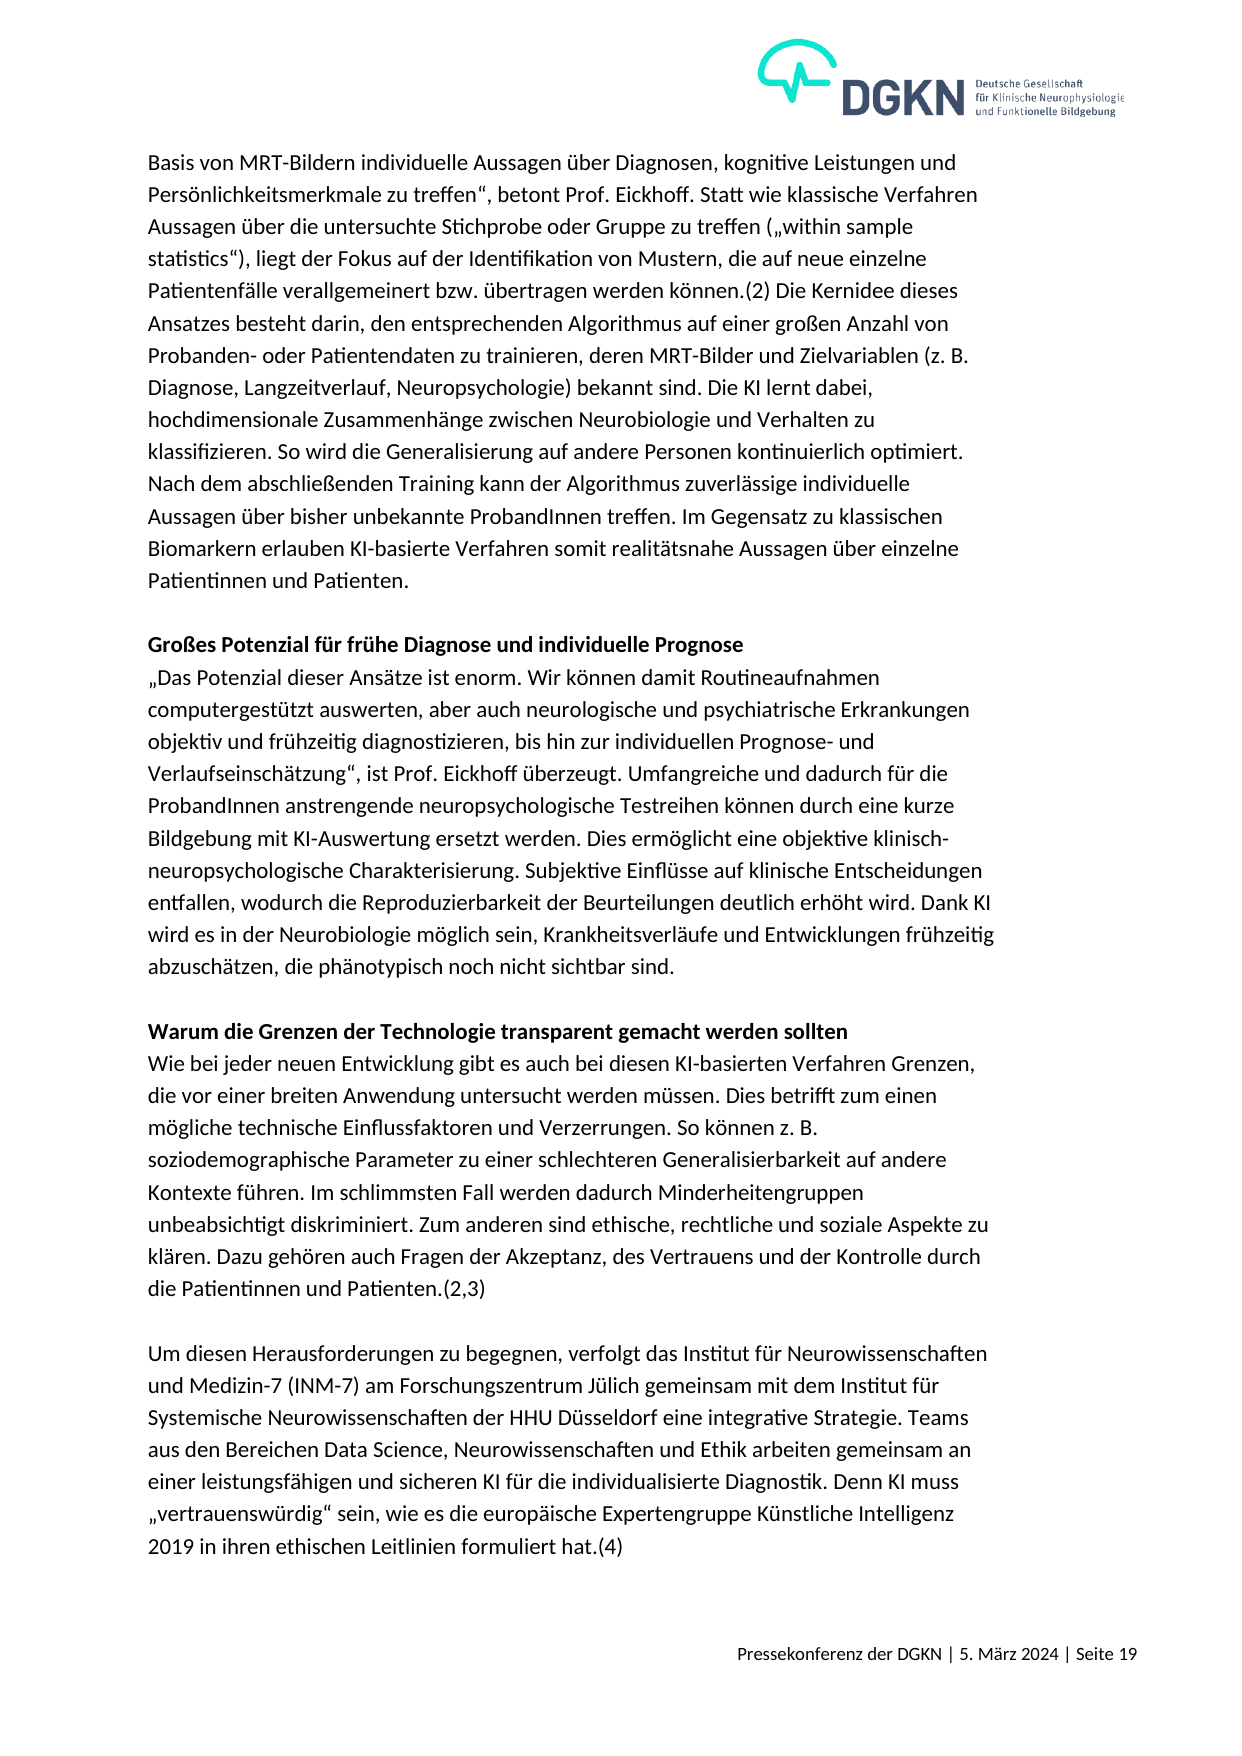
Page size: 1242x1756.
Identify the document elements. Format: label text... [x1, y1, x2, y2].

text Um diesen Herausforderungen zu begegnen, verfolgt das Institut für Neurowissenschaften und Medizin-7 (INM-7) am Forschungszentrum Jülich gemeinsam mit dem Institut für Systemische Neurowissenschaften der HHU Düsseldorf eine integrative Strategie. Teams aus den Bereichen Data Science, Neurowissenschaften und Ethik arbeiten gemeinsam an einer leistungsfähigen und sicheren KI für die individualisierte Diagnostik. Denn KI muss „vertrauenswürdig“ sein, wie es die europäische Expertengruppe Künstliche Intelligenz 2019 in ihren ethischen Leitlinien formuliert hat.(4) [148, 1339, 1001, 1560]
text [148, 148, 1001, 594]
picture [757, 38, 1125, 117]
text „Das Potenzial dieser Ansätze ist enorm. Wir können damit Routineaufnahmen computergestützt auswerten, aber auch neurologische und psychiatrische Erkrankungen objektiv und frühzeitig diagnostizieren, bis hin zur individuellen Prognose- und Verlaufseinschätzung“, ist Prof. Eickhoff überzeugt. Umfangreiche und dadurch für die ProbandInnen anstrengende neuropsychologische Testreihen können durch eine kurze Bildgebung mit KI-Auswertung ersetzt werden. Dies ermöglicht eine objektive klinisch-neuropsychologische Charakterisierung. Subjektive Einflüsse auf klinische Entscheidungen entfallen, wodurch die Reproduzierbarkeit der Beurteilungen deutlich erhöht wird. Dank KI wird es in der Neurobiologie möglich sein, Krankheitsverläufe und Entwicklungen frühzeitig abzuschätzen, die phänotypisch noch nicht sichtbar sind. [148, 663, 1001, 980]
text Warum die Grenzen der Technologie transparent gemacht werden sollten [148, 1017, 1001, 1045]
text Großes Potenzial für frühe Diagnose und individuelle Prognose [148, 631, 1001, 658]
text Wie bei jeder neuen Entwicklung gibt es auch bei diesen KI-basierten Verfahren Grenzen, die vor einer breiten Anwendung untersucht werden müssen. Dies betrifft zum einen mögliche technische Einflussfaktoren und Verzerrungen. So können z. B. soziodemographische Parameter zu einer schlechteren Generalisierbarkeit auf andere Kontexte führen. Im schlimmsten Fall werden dadurch Minderheitengruppen unbeabsichtigt diskriminiert. Zum anderen sind ethische, rechtliche und soziale Aspekte zu klären. Dazu gehören auch Fragen der Akzeptanz, des Vertrauens und der Kontrolle durch die Patientinnen und Patienten.(2,3) [148, 1049, 1001, 1302]
